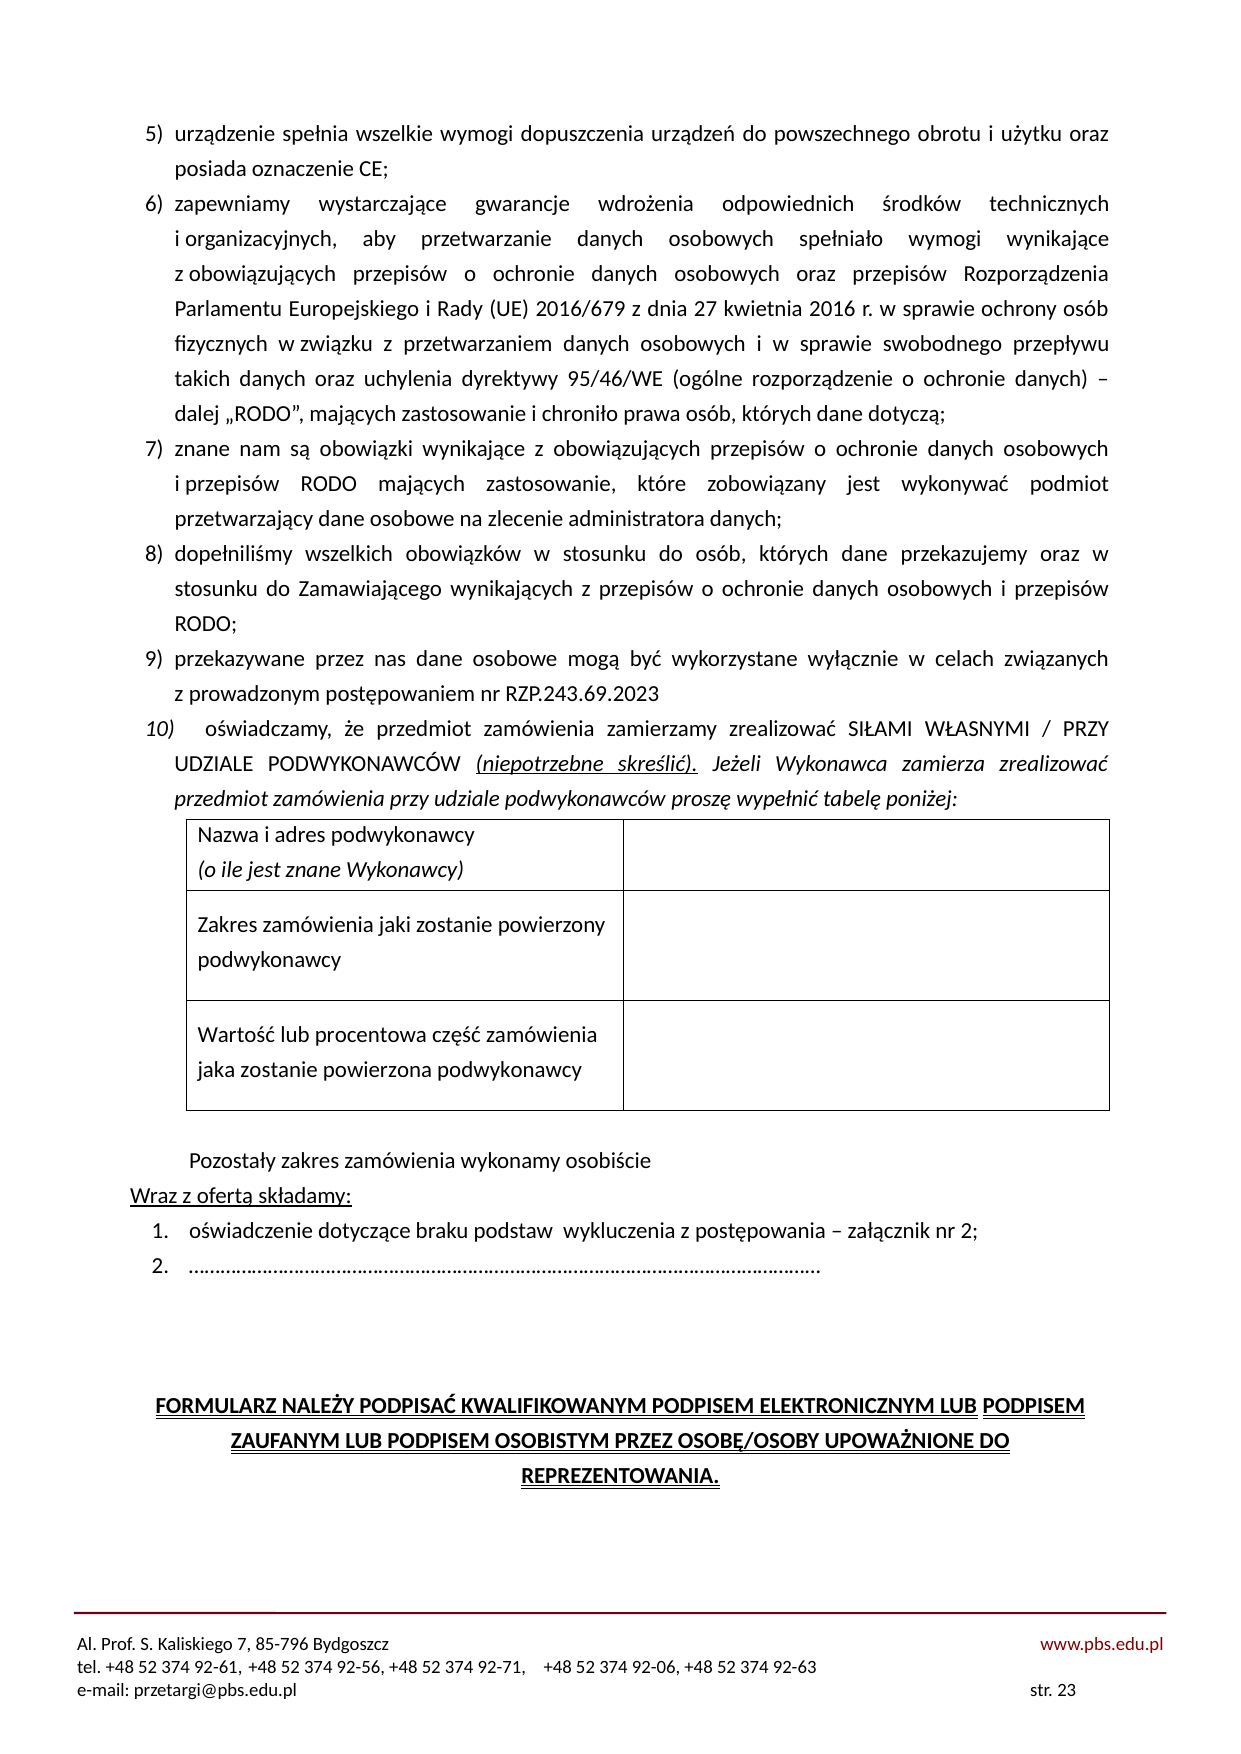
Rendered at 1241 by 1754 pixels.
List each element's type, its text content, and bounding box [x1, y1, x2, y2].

text FORMULARZ NALEŻY PODPISAĆ KWALIFIKOWANYM PODPISEM ELEKTRONICZNYM LUB PODPISEM ZAUFANYM LUB PODPISEM OSOBISTYM PRZEZ OSOBĘ/OSOBY UPOWAŻNIONE DO REPREZENTOWANIA. [130, 1391, 1110, 1489]
list urządzenie spełnia wszelkie wymogi dopuszczenia urządzeń do powszechnego obrotu i użytku oraz posiada oznaczenie CE; [145, 119, 1110, 182]
list znane nam są obowiązki wynikające z obowiązujących przepisów o ochronie danych osobowych i przepisów RODO mających zastosowanie, które zobowiązany jest wykonywać podmiot przetwarzający dane osobowe na zlecenie administratora danych; [145, 434, 1110, 532]
list oświadczenie dotyczące braku podstaw wykluczenia z postępowania – załącznik nr 2; [151, 1216, 1110, 1244]
text Wraz z ofertą składamy: [130, 1181, 1110, 1209]
list oświadczamy, że przedmiot zamówienia zamierzamy zrealizować SIŁAMI WŁASNYMI / PRZY UDZIALE PODWYKONAWCÓW (niepotrzebne skreślić). Jeżeli Wykonawca zamierza zrealizować przedmiot zamówienia przy udziale podwykonawców proszę wypełnić tabelę poniżej: [144, 714, 1110, 812]
list zapewniamy wystarczające gwarancje wdrożenia odpowiednich środków technicznych i organizacyjnych, aby przetwarzanie danych osobowych spełniało wymogi wynikające z obowiązujących przepisów o ochronie danych osobowych oraz przepisów Rozporządzenia Parlamentu Europejskiego i Rady (UE) 2016/679 z dnia 27 kwietnia 2016 r. w sprawie ochrony osób fizycznych w związku z przetwarzaniem danych osobowych i w sprawie swobodnego przepływu takich danych oraz uchylenia dyrektywy 95/46/WE (ogólne rozporządzenie o ochronie danych) – dalej „RODO”, mających zastosowanie i chroniło prawa osób, których dane dotyczą; [145, 189, 1110, 427]
table_cell [624, 891, 1109, 1000]
table_header [624, 820, 1109, 890]
list przekazywane przez nas dane osobowe mogą być wykorzystane wyłącznie w celach związanych z prowadzonym postępowaniem nr RZP.243.69.2023 [144, 644, 1110, 707]
table_cell [624, 1001, 1109, 1110]
table_cell Zakres zamówienia jaki zostanie powierzony podwykonawcy [187, 891, 623, 1000]
list ………………………………………………………………………………………………………… [151, 1251, 1110, 1279]
table_cell Wartość lub procentowa część zamówienia jaka zostanie powierzona podwykonawcy [187, 1001, 623, 1110]
list dopełniliśmy wszelkich obowiązków w stosunku do osób, których dane przekazujemy oraz w stosunku do Zamawiającego wynikających z przepisów o ochronie danych osobowych i przepisów RODO; [145, 539, 1110, 637]
table_header Nazwa i adres podwykonawcy (o ile jest znane Wykonawcy) [187, 820, 623, 890]
text Pozostały zakres zamówienia wykonamy osobiście [189, 1146, 1110, 1174]
